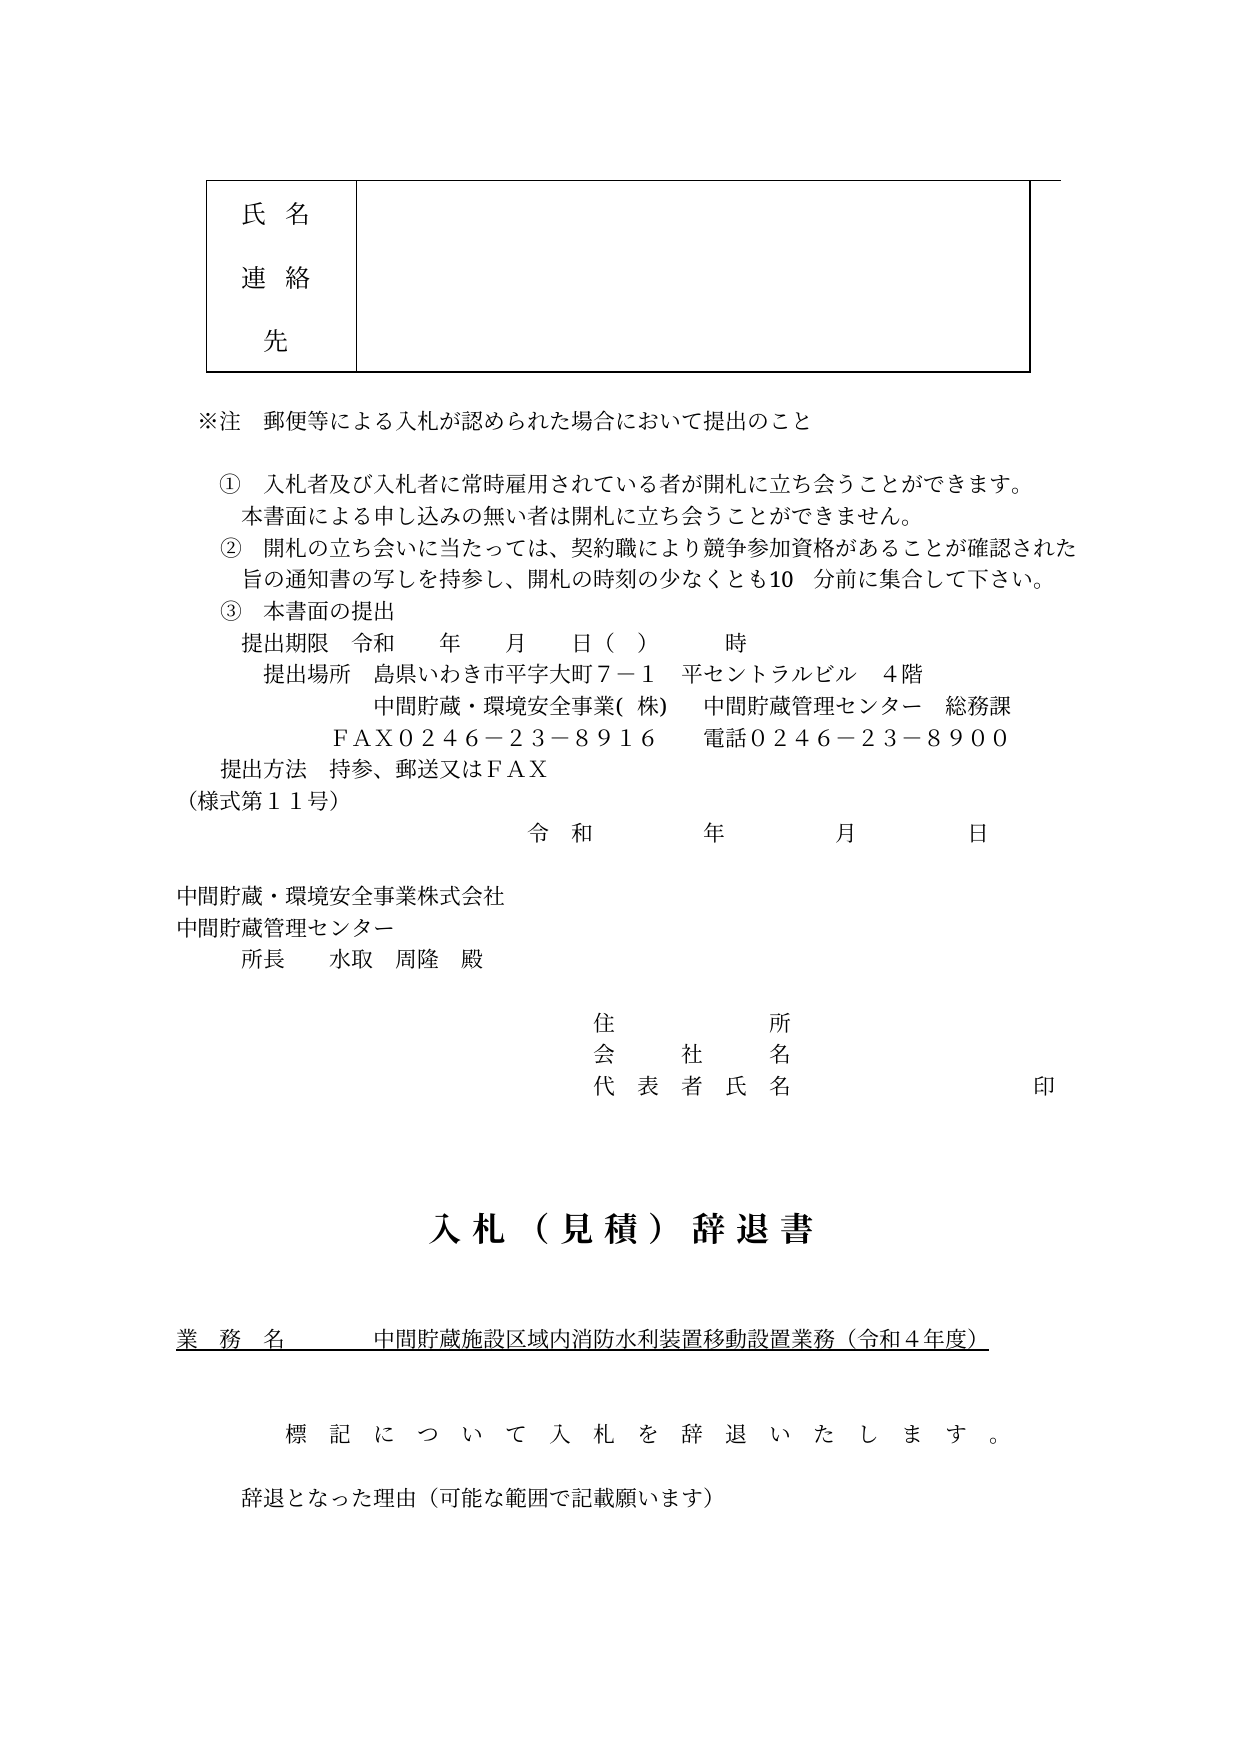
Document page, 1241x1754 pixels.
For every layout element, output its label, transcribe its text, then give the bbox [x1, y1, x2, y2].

text ＦＡＸ０２４６－２３－８９１６ 電話０２４６－２３－８９００ [176, 721, 1077, 752]
table_cell 立会者 所属・職名 氏名 連絡先 [207, 181, 356, 371]
text ③ 本書面の提出 [176, 594, 1077, 626]
text ① 入札者及び入札者に常時雇用されている者が開札に立ち会うことができます。 [176, 467, 1077, 499]
text 中間貯蔵・環境安全事業株式会社 [176, 879, 1077, 911]
text 提出場所 島県いわき市平字大町７－１ 平セントラルビル ４階 [242, 657, 1077, 689]
text 会 社 名 [589, 1037, 1077, 1069]
text ※注 郵便等による入札が認められた場合において提出のこと [176, 404, 1077, 436]
text 辞退となった理由（可能な範囲で記載願います） [176, 1481, 1077, 1512]
table_cell [357, 181, 1029, 371]
text 中間貯蔵・環境安全事業(株) 中間貯蔵管理センター 総務課 [176, 689, 1077, 721]
text 提出方法 持参、郵送又はＦＡＸ [176, 752, 1077, 784]
text 中間貯蔵管理センター [176, 911, 1077, 942]
text 令和 年 月 日 [176, 816, 1077, 847]
text ② 開札の立ち会いに当たっては、契約職により競争参加資格があることが確認された旨の通知書の写しを持参し、開札の時刻の少なくとも10分前に集合して下さい。 [176, 531, 1077, 594]
text 代表者氏名 印 [589, 1069, 1077, 1101]
text 提出期限 令和 年 月 日（ ） 時 [176, 626, 1077, 657]
text 標記について入札を辞退いたします。 [176, 1417, 1077, 1449]
text 業 務 名 中間貯蔵施設区域内消防水利装置移動設置業務（令和４年度） [176, 1322, 1077, 1354]
text 入札（見積）辞退書 [176, 1196, 1077, 1259]
text 住 所 [589, 1006, 1077, 1037]
text 本書面による申し込みの無い者は開札に立ち会うことができません。 [176, 499, 1077, 531]
text 所長 水取 周隆 殿 [176, 942, 1077, 974]
text （様式第１１号） [176, 784, 1077, 816]
